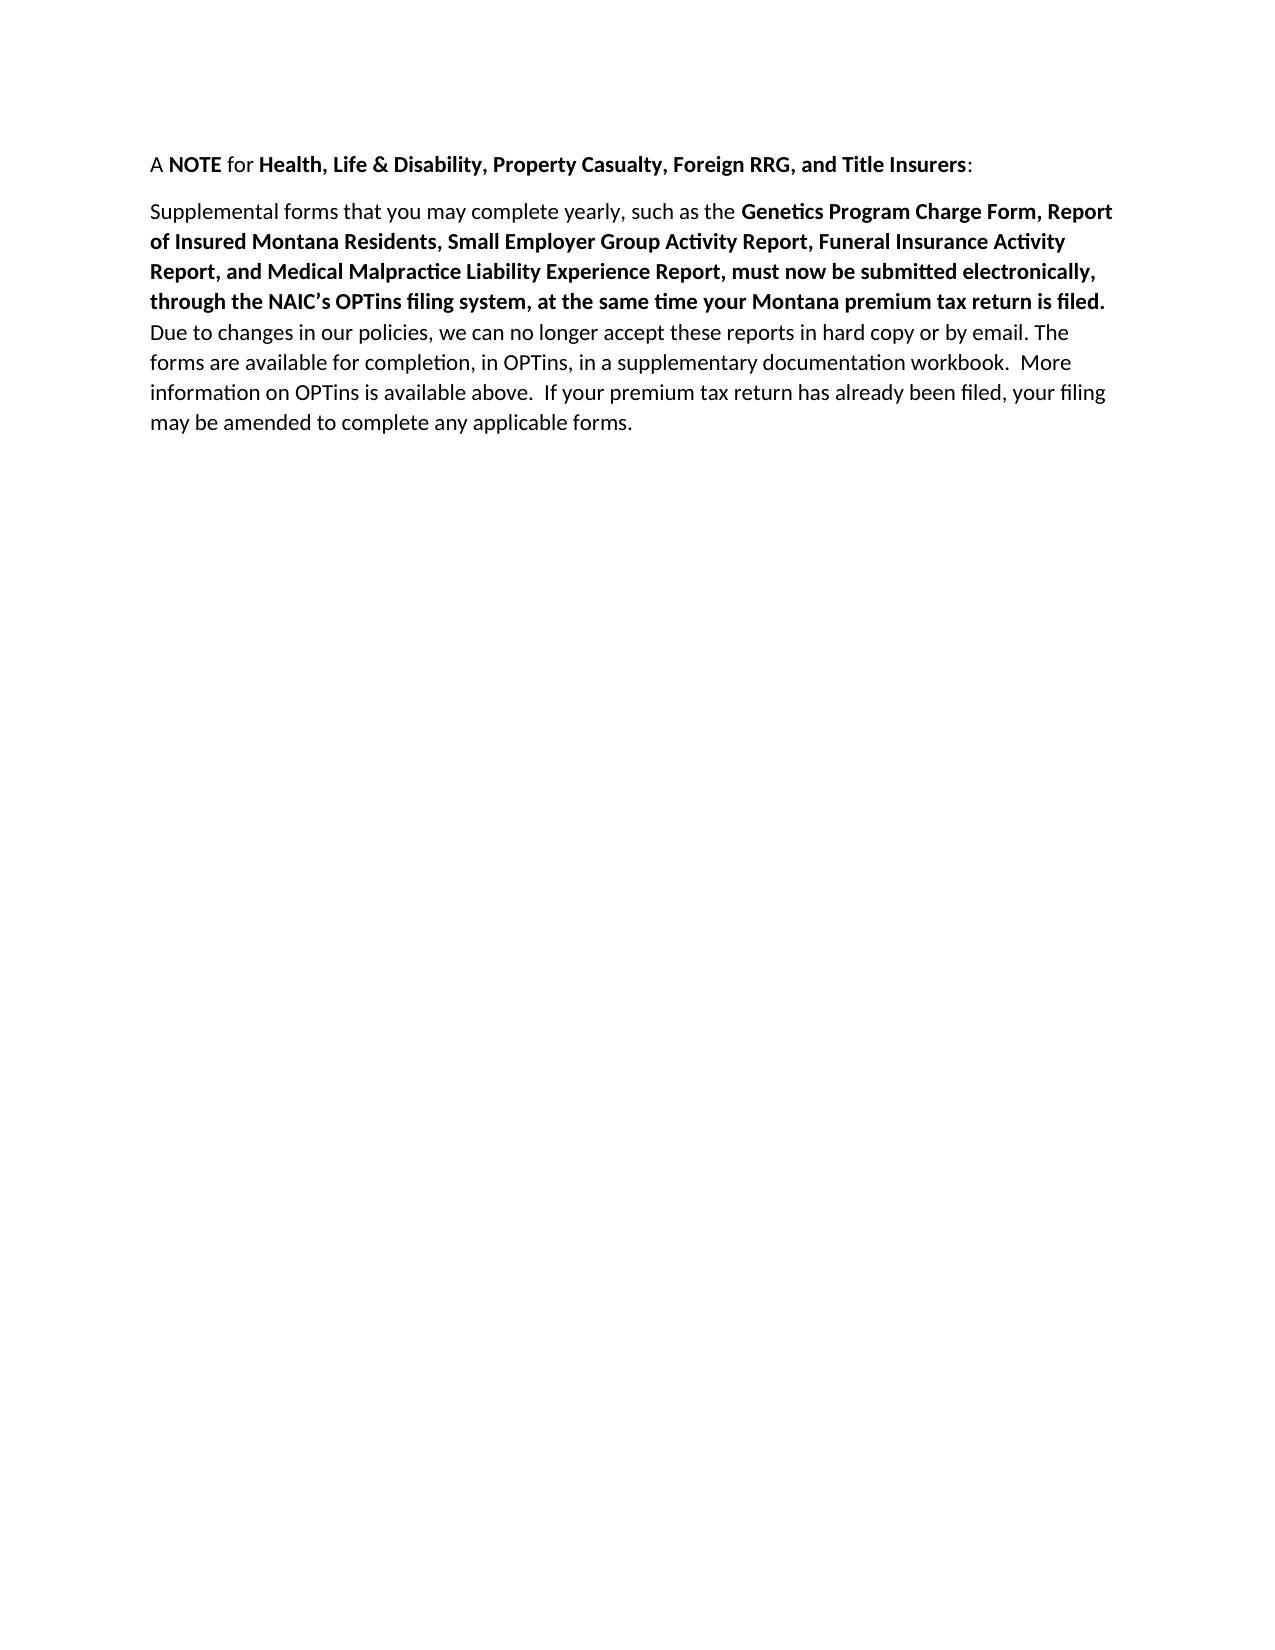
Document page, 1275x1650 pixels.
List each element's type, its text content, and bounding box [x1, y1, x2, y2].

text A NOTE for Health, Life & Disability, Property Casualty, Foreign RRG, and Title Insurers: [150, 150, 1125, 178]
text Supplemental forms that you may complete yearly, such as the Genetics Program Charge Form, Report of Insured Montana Residents, Small Employer Group Activity Report, Funeral Insurance Activity Report, and Medical Malpractice Liability Experience Report, must now be submitted electronically, through the NAIC’s OPTins filing system, at the same time your Montana premium tax return is filed. Due to changes in our policies, we can no longer accept these reports in hard copy or by email. The forms are available for completion, in OPTins, in a supplementary documentation workbook. More information on OPTins is available above. If your premium tax return has already been filed, your filing may be amended to complete any applicable forms. [150, 197, 1125, 436]
